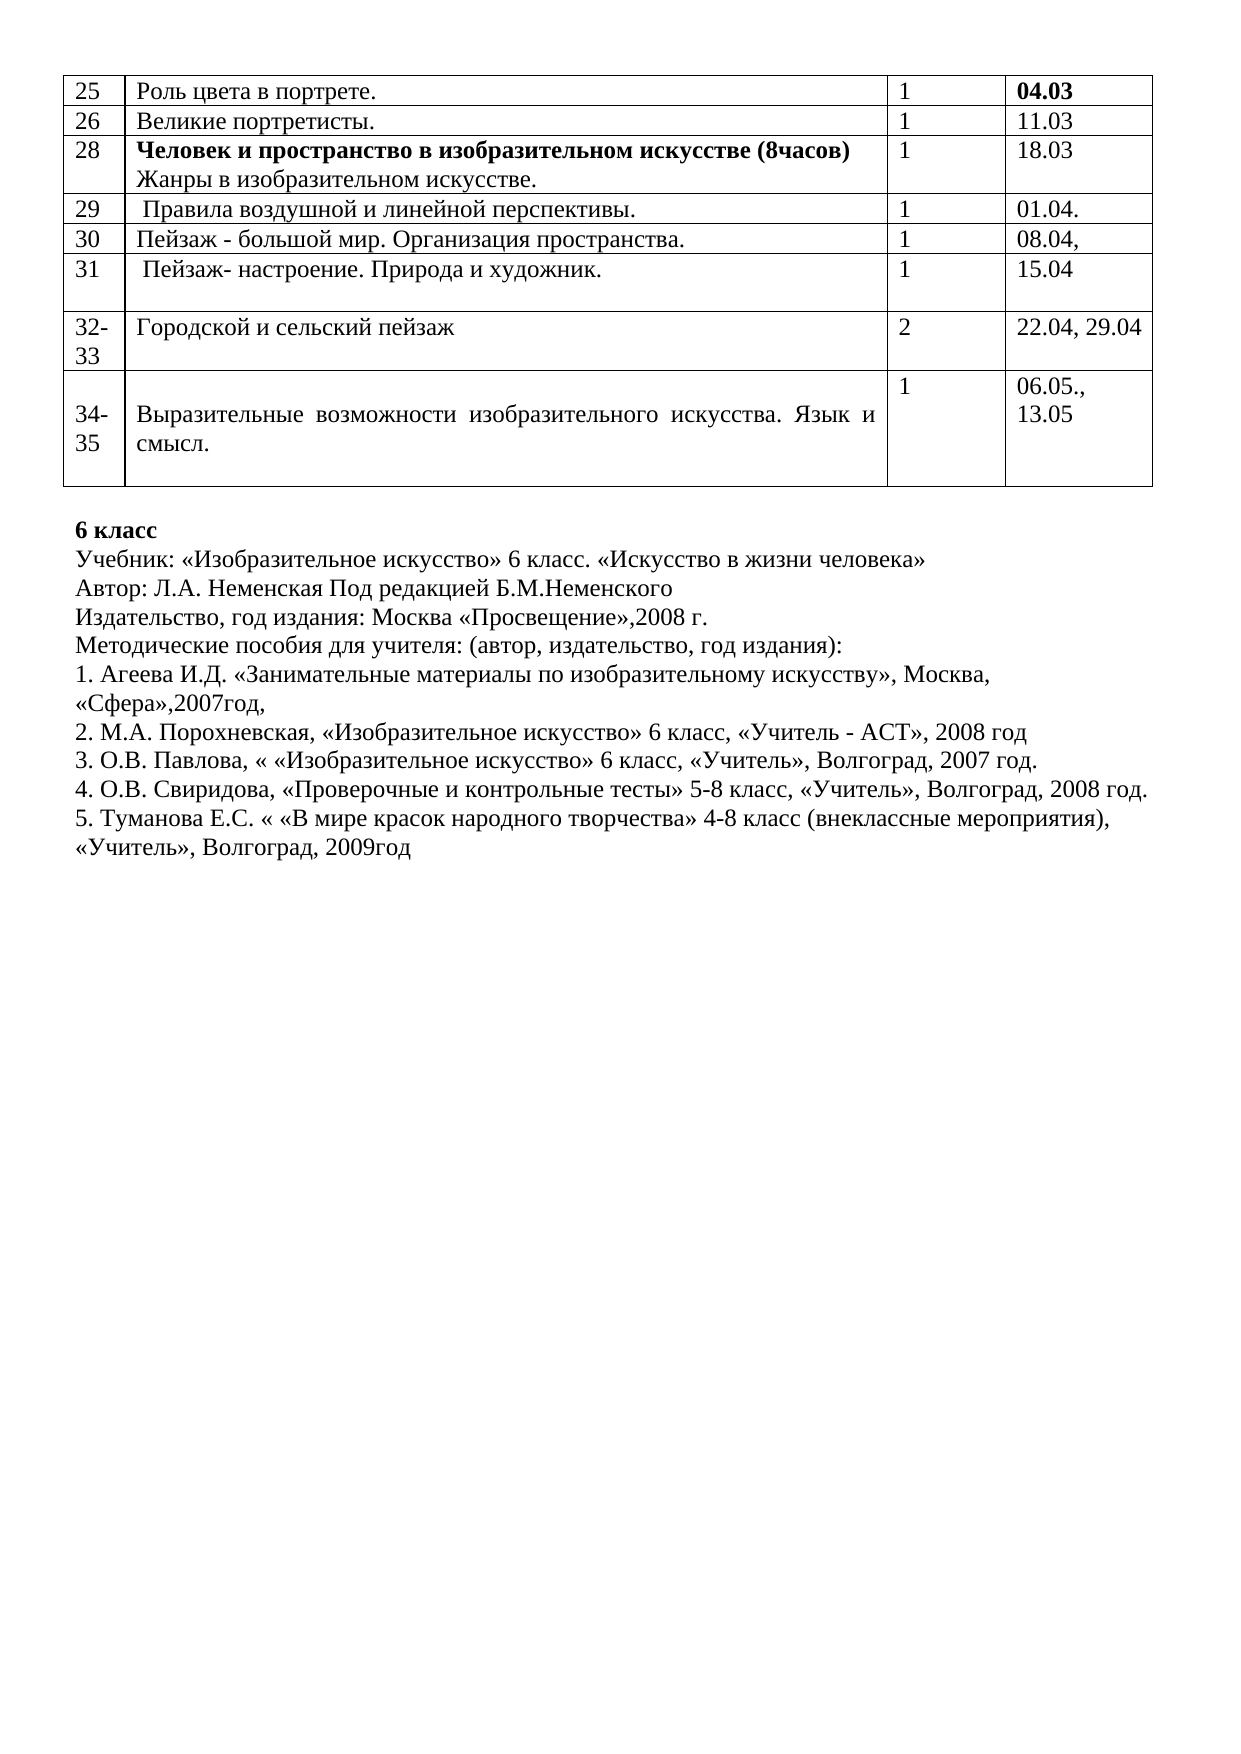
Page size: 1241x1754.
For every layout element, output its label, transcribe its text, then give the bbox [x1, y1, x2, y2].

text 3. О.В. Павлова, « «Изобразительное искусство» 6 класс, «Учитель», Волгоград, 2007 год. [75, 746, 1165, 774]
text 4. О.В. Свиридова, «Проверочные и контрольные тесты» 5-8 класс, «Учитель», Волгоград, 2008 год. [75, 774, 1165, 803]
text Учебник: «Изобразительное искусство» 6 класс. «Искусство в жизни человека» [75, 544, 1165, 573]
table_cell 26 [64, 106, 124, 134]
table_cell 18.03 [1006, 136, 1152, 193]
table_cell Великие портретисты. [126, 106, 887, 134]
table_cell 22.04, 29.04 [1006, 312, 1152, 370]
text Издательство, год издания: Москва «Просвещение»,2008 г. [75, 602, 1165, 631]
table_cell 29 [64, 194, 124, 223]
table_cell 11.03 [1006, 106, 1152, 134]
table_cell Выразительные возможности изобразительного искусства. Язык и смысл. [126, 371, 887, 486]
table_cell 30 [64, 224, 124, 253]
text Методические пособия для учителя: (автор, издательство, год издания): [75, 631, 1165, 659]
table_cell 08.04, [1006, 224, 1152, 253]
table_cell Пейзаж- настроение. Природа и художник. [126, 254, 887, 311]
table_cell 1 [888, 254, 1005, 311]
table_cell 1 [888, 194, 1005, 223]
table_cell Городской и сельский пейзаж [126, 312, 887, 370]
table_cell 34-35 [64, 371, 124, 486]
table_cell 25 [64, 76, 124, 105]
table_cell 01.04. [1006, 194, 1152, 223]
table_cell 28 [64, 136, 124, 193]
table_cell 1 [888, 224, 1005, 253]
table_cell 32- 33 [64, 312, 124, 370]
table_cell 04.03 [1006, 76, 1152, 105]
text 2. М.А. Порохневская, «Изобразительное искусство» 6 класс, «Учитель - АСТ», 2008 год [75, 717, 1165, 746]
text Автор: Л.А. Неменская Под редакцией Б.М.Неменского [75, 573, 1165, 602]
table_cell 1 [888, 371, 1005, 486]
text 1. Агеева И.Д. «Занимательные материалы по изобразительному искусству», Москва, «Сфера»,2007год, [75, 659, 1165, 717]
table_cell Человек и пространство в изобразительном искусстве (8часов) Жанры в изобразительном искусстве. [126, 136, 887, 193]
table_cell 1 [888, 136, 1005, 193]
table_cell 06.05., 13.05 [1006, 371, 1152, 486]
table_cell Правила воздушной и линейной перспективы. [126, 194, 887, 223]
table_cell Пейзаж - большой мир. Организация пространства. [126, 224, 887, 253]
table_cell 2 [888, 312, 1005, 370]
table_cell 31 [64, 254, 124, 311]
text 5. Туманова Е.С. « «В мире красок народного творчества» 4-8 класс (внеклассные мероприятия), «Учитель», Волгоград, 2009год [75, 803, 1165, 861]
table_cell 1 [888, 106, 1005, 134]
text 6 класс [75, 516, 1165, 544]
table_cell 15.04 [1006, 254, 1152, 311]
table_cell Роль цвета в портрете. [126, 76, 887, 105]
table_cell 1 [888, 76, 1005, 105]
